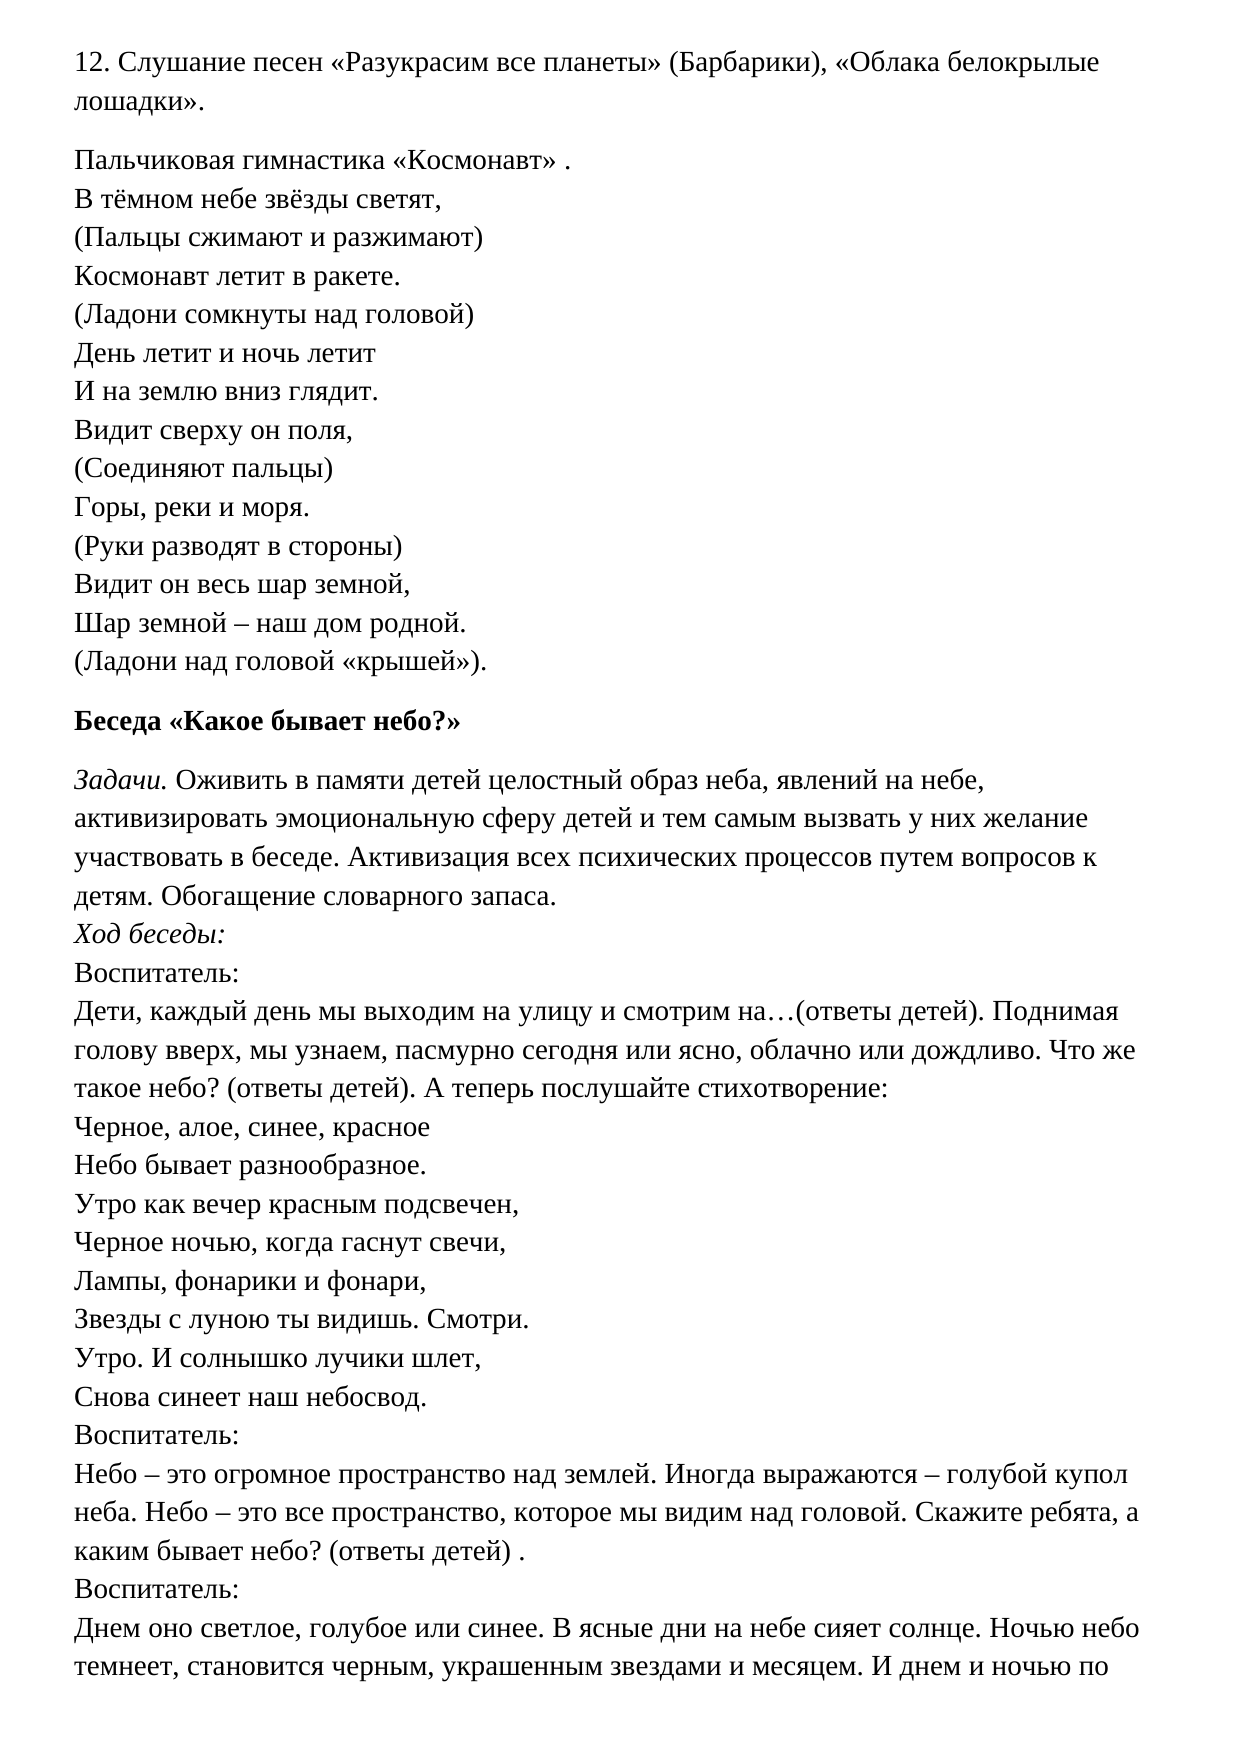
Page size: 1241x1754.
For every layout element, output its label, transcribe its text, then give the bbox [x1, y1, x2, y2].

text Пальчиковая гимнастика «Космонавт» . В тёмном небе звёзды светят, (Пальцы сжимают и разжимают) Космонавт летит в ракете. (Ладони сомкнуты над головой) День летит и ночь летит И на землю вниз глядит. Видит сверху он поля, (Соединяют пальцы) Горы, реки и моря. (Руки разводят в стороны) Видит он весь шар земной, Шар земной – наш дом родной. (Ладони над головой «крышей»). [74, 142, 1152, 677]
text Беседа «Какое бывает небо?» [74, 703, 1152, 736]
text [74, 44, 1152, 116]
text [74, 762, 1152, 1682]
